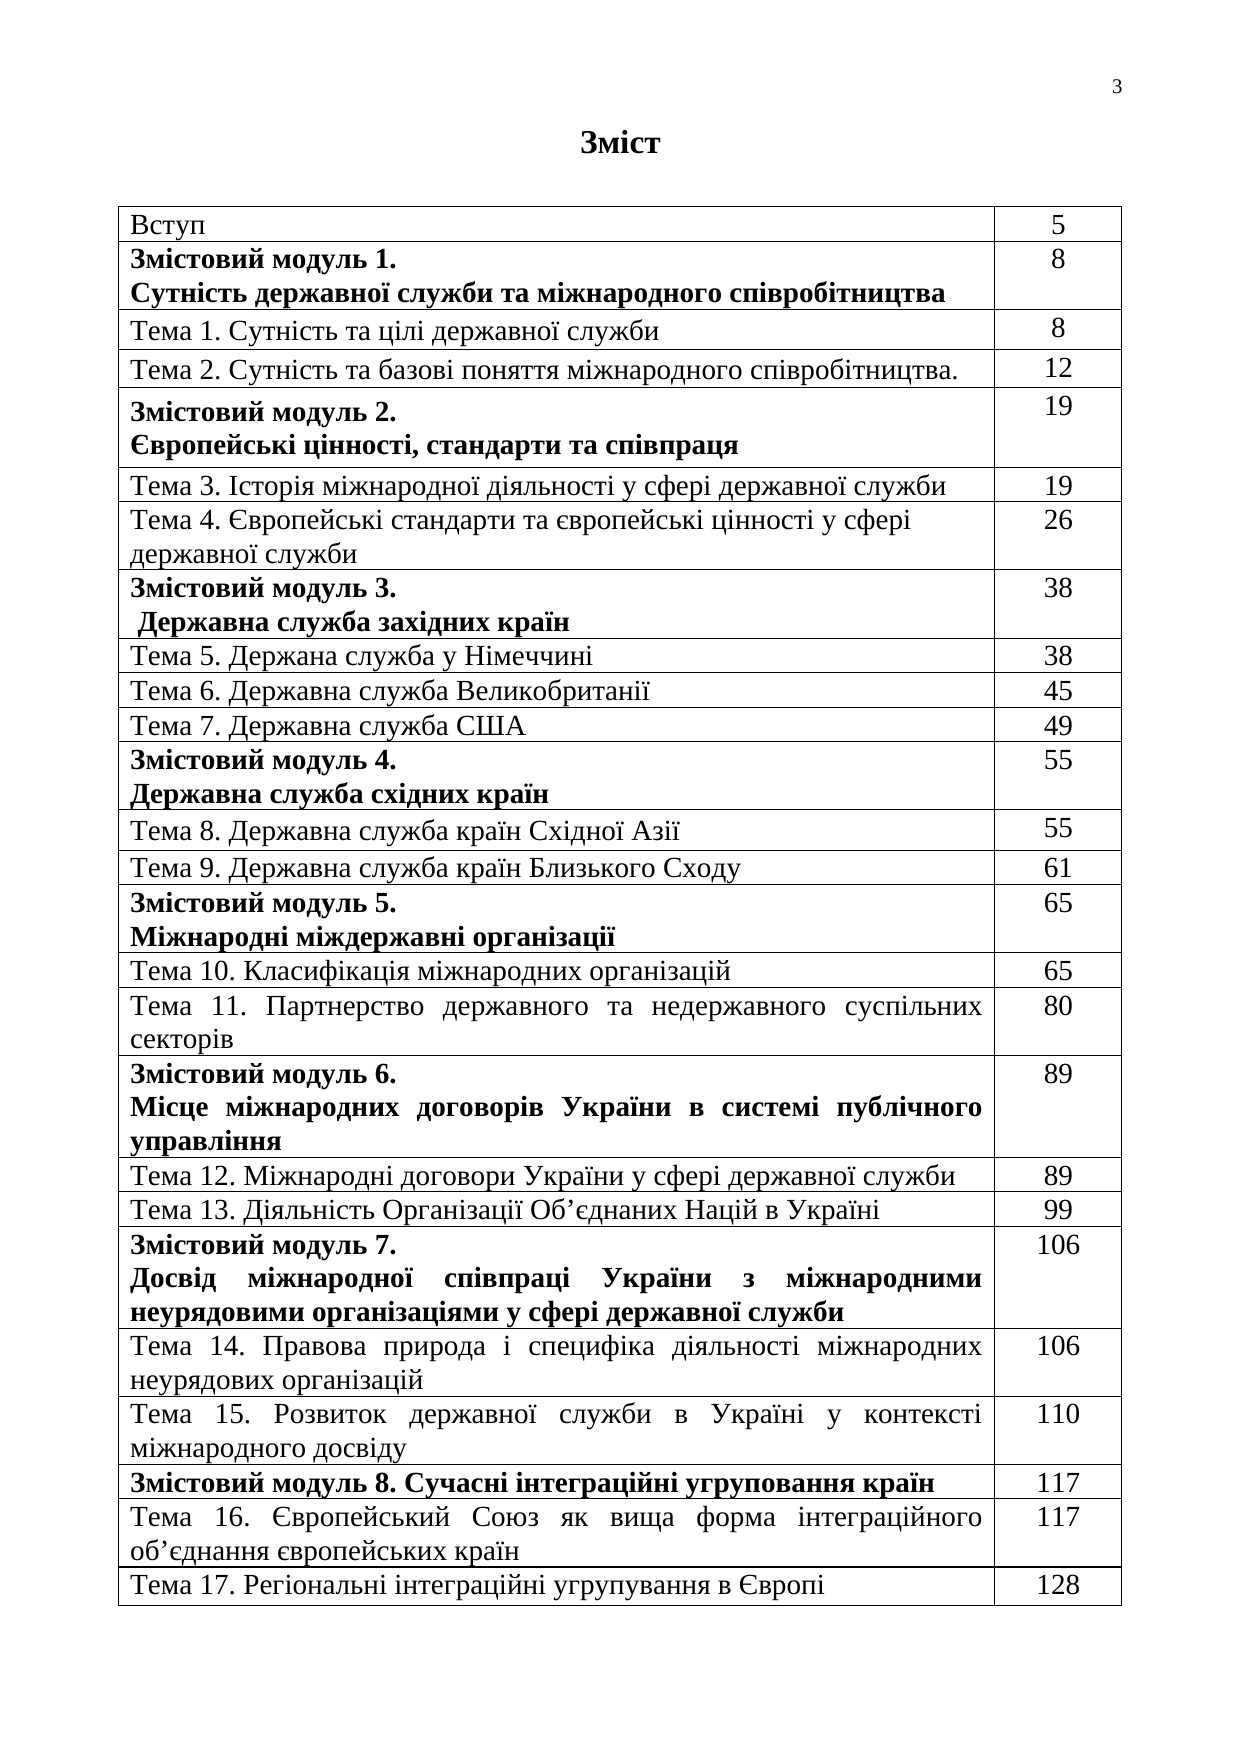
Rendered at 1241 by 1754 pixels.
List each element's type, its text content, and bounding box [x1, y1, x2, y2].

table_cell Тема 9. Державна служба країн Близького Сходу [119, 851, 994, 884]
table_cell 61 [995, 851, 1121, 884]
table_cell 106 [995, 1329, 1121, 1396]
table_cell Змістовий модуль 4. Державна служба східних країн [119, 742, 994, 809]
table_cell Змістовий модуль 1. Сутність державної служби та міжнародного співробітництва [119, 242, 994, 309]
table_cell 89 [995, 1056, 1121, 1157]
table_cell Тема 6. Державна служба Великобританії [119, 673, 994, 707]
table_cell 89 [995, 1158, 1121, 1191]
table_cell 128 [995, 1568, 1121, 1605]
table_cell 12 [995, 350, 1121, 387]
table_cell Тема 13. Діяльність Організації Об’єднаних Націй в Україні [119, 1192, 994, 1226]
table_cell Тема 14. Правова природа і специфіка діяльності міжнародних неурядових організацій [119, 1329, 994, 1396]
table_cell 8 [995, 242, 1121, 309]
table_cell Тема 4. Європейські стандарти та європейські цінності у сфері державної служби [119, 502, 994, 569]
table_cell Тема 8. Державна служба країн Східної Азії [119, 810, 994, 849]
table_cell 55 [995, 810, 1121, 849]
table_cell 110 [995, 1397, 1121, 1464]
table_cell 106 [995, 1227, 1121, 1327]
table_cell 8 [995, 310, 1121, 349]
table_header Вступ [119, 207, 994, 241]
table_cell Тема 7. Державна служба США [119, 708, 994, 741]
table_cell Змістовий модуль 6. Місце міжнародних договорів України в системі публічного управління [119, 1056, 994, 1157]
table_cell Тема 10. Класифікація міжнародних організацій [119, 953, 994, 987]
table_cell 26 [995, 502, 1121, 569]
table_cell Тема 17. Регіональні інтеграційні угрупування в Європі [119, 1568, 994, 1605]
table_cell 80 [995, 988, 1121, 1055]
table_cell Змістовий модуль 2. Європейські цінності, стандарти та співпраця [119, 388, 994, 467]
table_cell Тема 2. Сутність та базові поняття міжнародного співробітництва. [119, 350, 994, 387]
table_cell 38 [995, 570, 1121, 637]
table_cell 38 [995, 639, 1121, 672]
table_cell Тема 15. Розвиток державної служби в Україні у контексті міжнародного досвіду [119, 1397, 994, 1464]
table_cell Змістовий модуль 3. Державна служба західних країн [119, 570, 994, 637]
table_cell 55 [995, 742, 1121, 809]
table_cell 49 [995, 708, 1121, 741]
table_cell Тема 3. Історія міжнародної діяльності у сфері державної служби [119, 468, 994, 501]
table_cell 19 [995, 468, 1121, 501]
table_cell 117 [995, 1499, 1121, 1566]
table_cell 117 [995, 1465, 1121, 1498]
table_cell Тема 12. Міжнародні договори України у сфері державної служби [119, 1158, 994, 1191]
table_cell Змістовий модуль 8. Сучасні інтеграційні угруповання країн [119, 1465, 994, 1498]
table_cell 45 [995, 673, 1121, 707]
table_cell 65 [995, 953, 1121, 987]
table_cell Змістовий модуль 7. Досвід міжнародної співпраці України з міжнародними неурядовими організаціями у сфері державної служби [119, 1227, 994, 1327]
table_cell 65 [995, 885, 1121, 952]
table_cell Тема 11. Партнерство державного та недержавного суспільних секторів [119, 988, 994, 1055]
table_cell 99 [995, 1192, 1121, 1226]
table_cell Тема 1. Сутність та цілі державної служби [119, 310, 994, 349]
table_header 5 [995, 207, 1121, 241]
table_cell Змістовий модуль 5. Міжнародні міждержавні організації [119, 885, 994, 952]
table_cell Тема 5. Держана служба у Німеччині [119, 639, 994, 672]
table_cell 19 [995, 388, 1121, 467]
text Зміст [118, 122, 1122, 160]
table_cell Тема 16. Європейський Союз як вища форма інтеграційного об’єднання європейських країн [119, 1499, 994, 1566]
